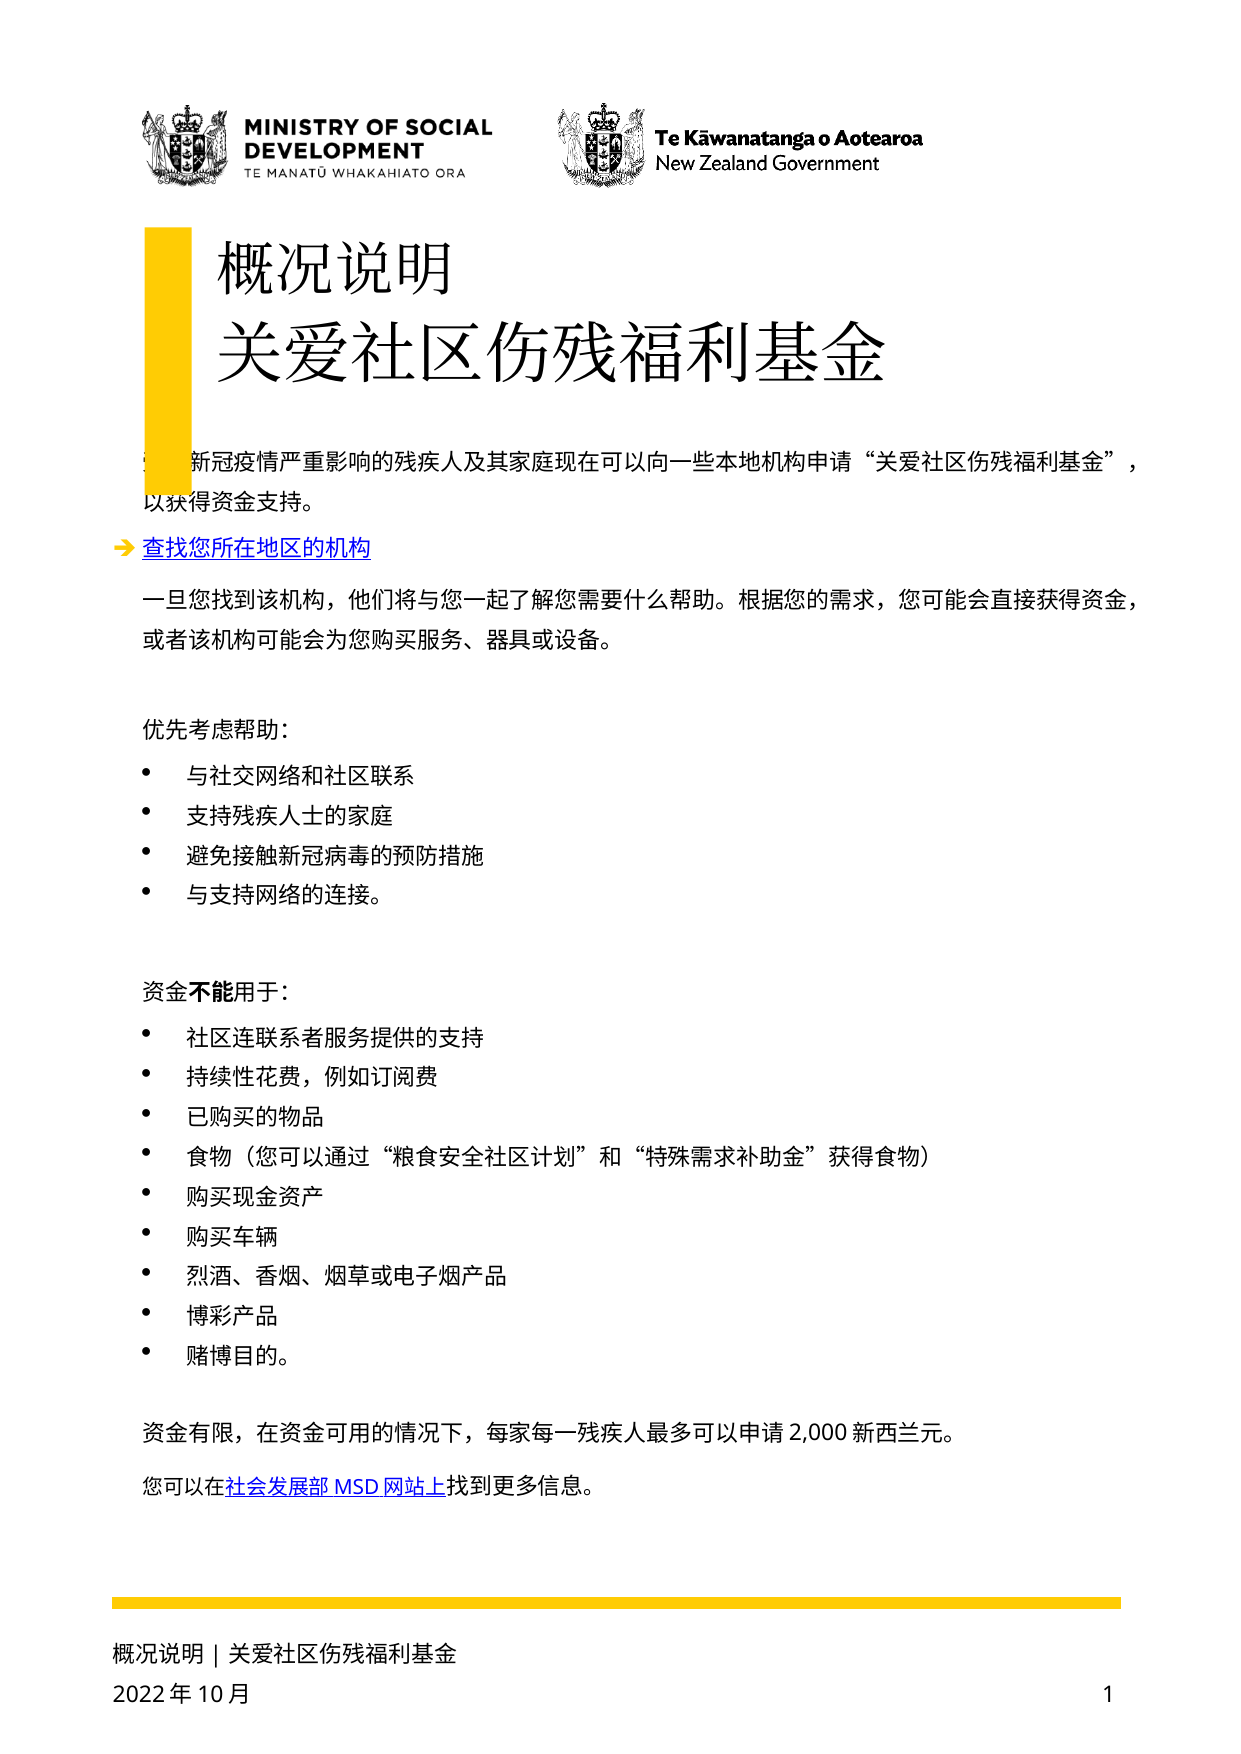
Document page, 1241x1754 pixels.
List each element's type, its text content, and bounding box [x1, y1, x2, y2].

text 食物（您可以通过“粮食安全社区计划”和“特殊需求补助金”获得食物） [142, 1139, 1128, 1172]
text 赌博目的。 [142, 1338, 1128, 1371]
text 持续性花费，例如订阅费 [142, 1059, 1128, 1092]
text 购买现金资产 [142, 1178, 1128, 1212]
text 社区连联系者服务提供的支持 [142, 1019, 1128, 1053]
text 支持残疾人士的家庭 [142, 798, 1128, 831]
text 优先考虑帮助： [142, 712, 1128, 745]
list 资金有限，在资金可用的情况下，每家每一残疾人最多可以申请 2,000新西兰元。 [142, 1415, 1128, 1448]
picture [142, 105, 493, 187]
title 关爱社区伤残福利基金 [216, 317, 1128, 394]
text 烈酒、香烟、烟草或电子烟产品 [142, 1258, 1128, 1291]
text 博彩产品 [142, 1298, 1128, 1331]
text 资金不能用于： [142, 973, 1128, 1007]
text 受到新冠疫情严重影响的残疾人及其家庭现在可以向一些本地机构申请“关爱社区伤残福利基金”，以获得资金支持。 [142, 444, 1128, 517]
picture [541, 98, 937, 191]
text 一旦您找到该机构，他们将与您一起了解您需要什么帮助。根据您的需求，您可能会直接获得资金，或者该机构可能会为您购买服务、器具或设备。 [142, 582, 1128, 655]
text 查找您所在地区的机构 [112, 530, 1128, 563]
text 避免接触新冠病毒的预防措施 [142, 837, 1128, 871]
text 与社交网络和社区联系 [142, 758, 1128, 791]
text 已购买的物品 [142, 1099, 1128, 1132]
subtitle 概况说明 [216, 238, 1128, 305]
text 您可以在社会发展部MSD网站上找到更多信息。 [142, 1467, 1128, 1501]
text 购买车辆 [142, 1218, 1128, 1252]
text 与支持网络的连接。 [142, 877, 1128, 911]
